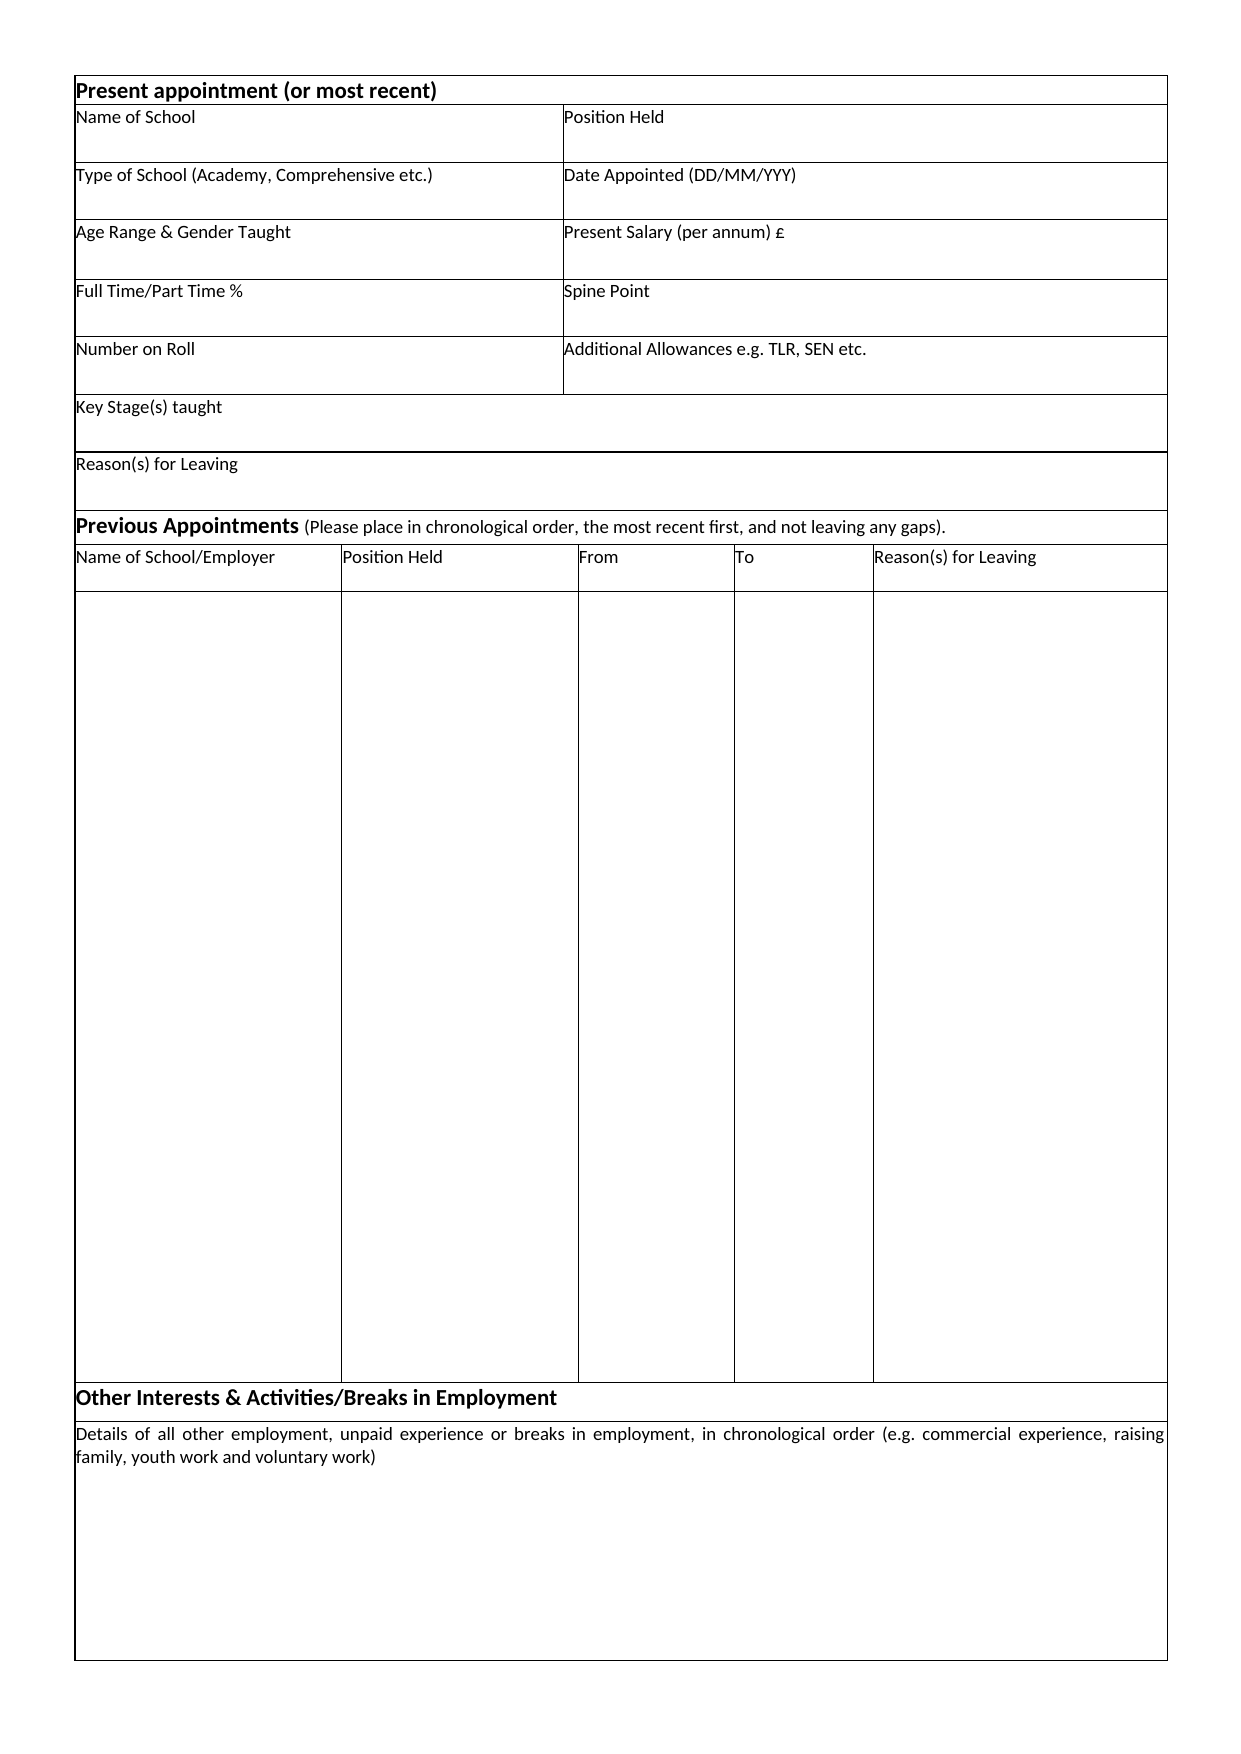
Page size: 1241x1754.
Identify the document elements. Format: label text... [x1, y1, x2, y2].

table_cell Date Appointed (DD/MM/YYY) [564, 163, 1167, 219]
table_cell Type of School (Academy, Comprehensive etc.) [76, 163, 563, 219]
table_cell Position Held [342, 545, 578, 591]
table_cell Key Stage(s) taught [76, 395, 1167, 451]
table_cell Additional Allowances e.g. TLR, SEN etc. [564, 337, 1167, 394]
table_cell Age Range & Gender Taught [76, 220, 563, 278]
table_cell Other Interests & Activities/Breaks in Employment [76, 1383, 1167, 1421]
table_cell Present appointment (or most recent) [76, 76, 1167, 104]
table_cell Details of all other employment, unpaid experience or breaks in employment, in chronological order (e.g. commercial experience, raising family, youth work and voluntary work) [76, 1422, 1167, 1659]
table_cell Present Salary (per annum) £ [564, 220, 1167, 278]
table_cell Spine Point [564, 280, 1167, 336]
table_cell [342, 592, 578, 1382]
table_cell [874, 592, 1167, 1382]
table_cell Previous Appointments (Please place in chronological order, the most recent first, and not leaving any gaps). [76, 511, 1167, 544]
table_cell Name of School [76, 105, 563, 162]
table_cell From [579, 545, 734, 591]
table_cell To [735, 545, 873, 591]
table_cell Name of School/Employer [76, 545, 341, 591]
table_cell [579, 592, 734, 1382]
table_cell Full Time/Part Time % [76, 280, 563, 336]
table_cell Reason(s) for Leaving [874, 545, 1167, 591]
table_cell [76, 592, 341, 1382]
table_cell [735, 592, 873, 1382]
table_cell Reason(s) for Leaving [76, 453, 1167, 510]
table_cell Number on Roll [76, 337, 563, 394]
table_cell Position Held [564, 105, 1167, 162]
